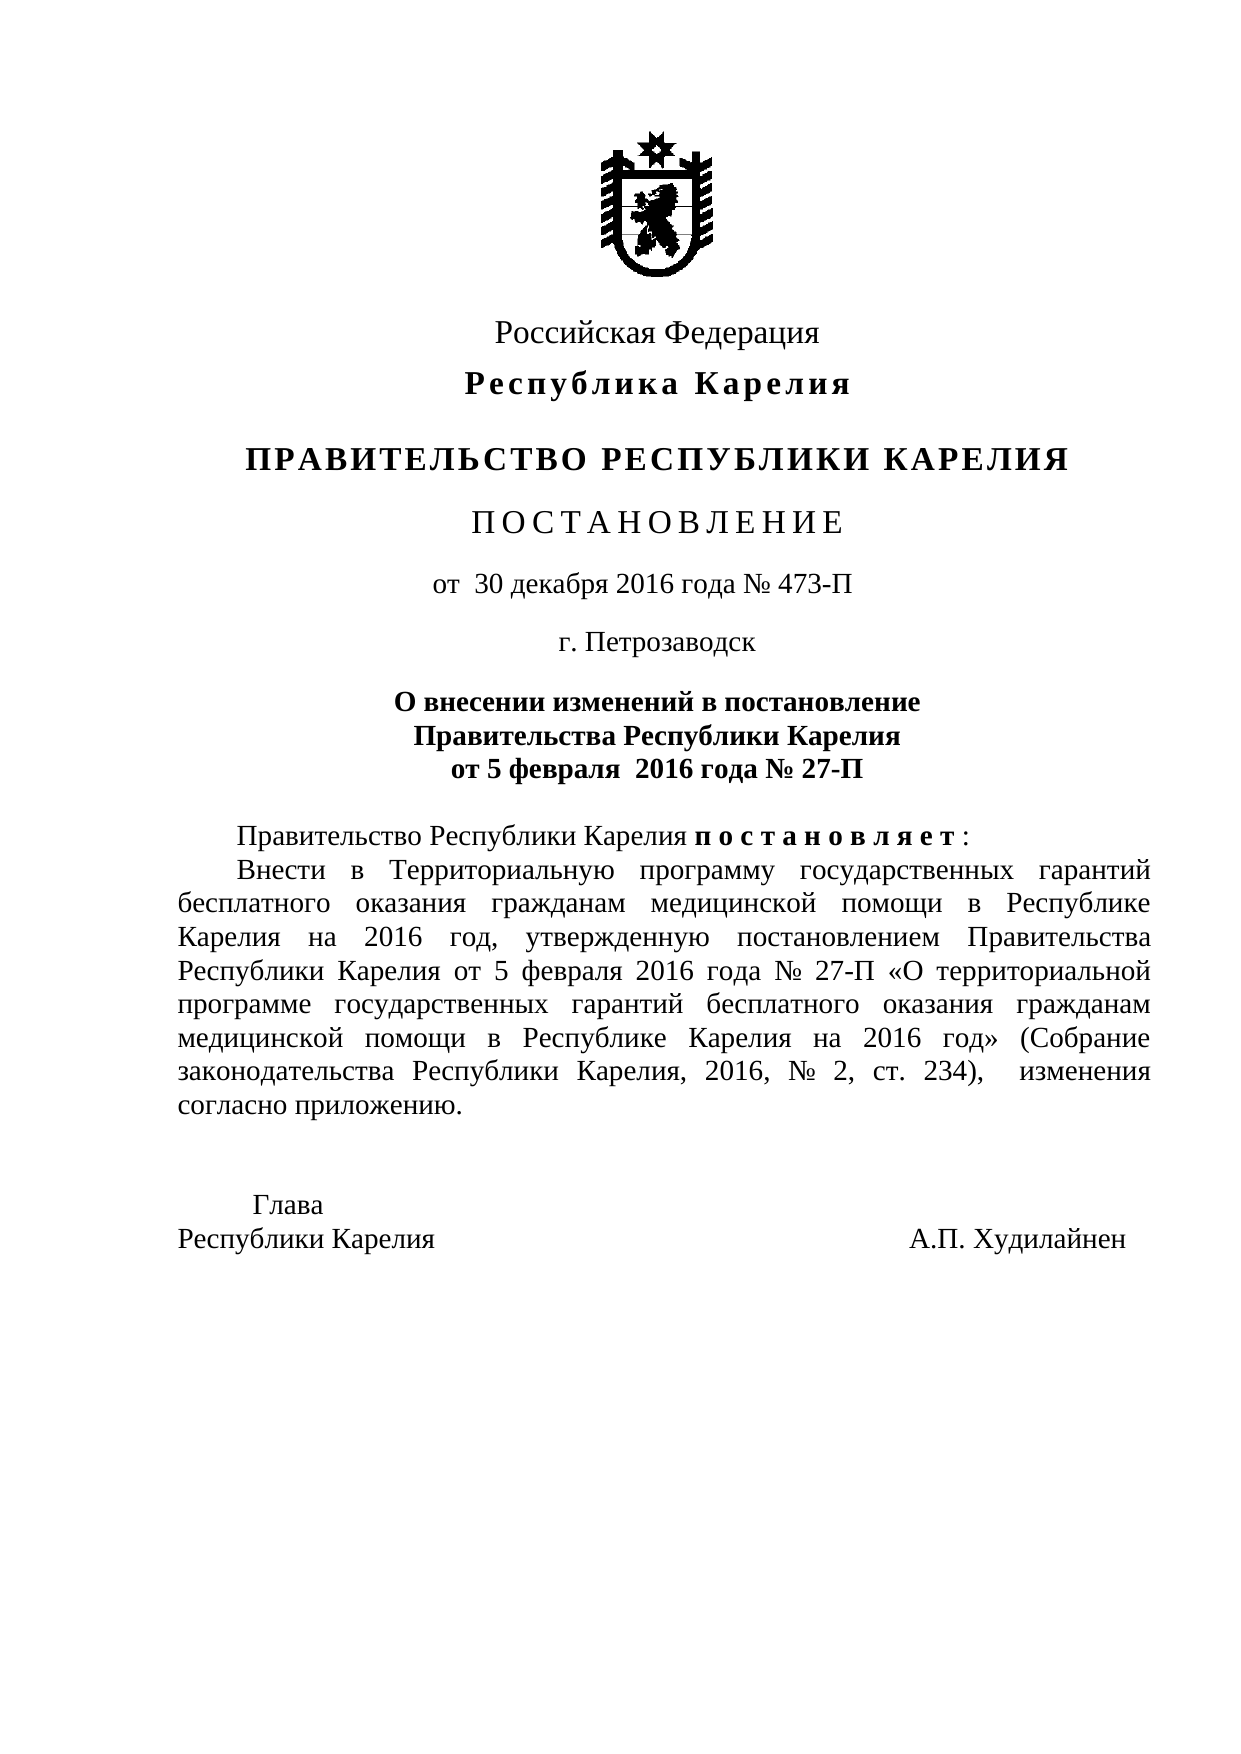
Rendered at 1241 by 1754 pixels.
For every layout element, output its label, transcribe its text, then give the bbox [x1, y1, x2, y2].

text г. Петрозаводск [162, 624, 1152, 658]
picture [581, 118, 733, 301]
subtitle Российская Федерация [162, 313, 1152, 351]
text Внести в Территориальную программу государственных гарантий бесплатного оказания гражданам медицинской помощи в Республике Карелия на 2016 год, утвержденную постановлением Правительства Республики Карелия от 5 февраля 2016 года № 27-П «О территориальной программе государственных гарантий бесплатного оказания гражданам медицинской помощи в Республике Карелия на 2016 год» (Собрание законодательства Республики Карелия, 2016, № 2, ст. 234), изменения согласно приложению. [177, 852, 1152, 1120]
text Правительство Республики Карелия п о с т а н о в л я е т : [177, 818, 1152, 852]
text Глава [177, 1187, 1152, 1221]
text Республики Карелия А.П. Худилайнен [177, 1221, 1152, 1254]
subtitle ПРАВИТЕЛЬСТВО РЕСПУБЛИКИ КАРЕЛИЯ [162, 439, 1152, 478]
title Правительства Республики Карелия [162, 718, 1152, 751]
title О внесении изменений в постановление [162, 684, 1152, 718]
title от 5 февраля 2016 года № 27-П [162, 751, 1152, 785]
text от 30 декабря 2016 года № 473-П [162, 566, 1152, 599]
subtitle Республика Карелия [162, 363, 1152, 402]
subtitle ПОСТАНОВЛЕНИЕ [162, 503, 1152, 541]
